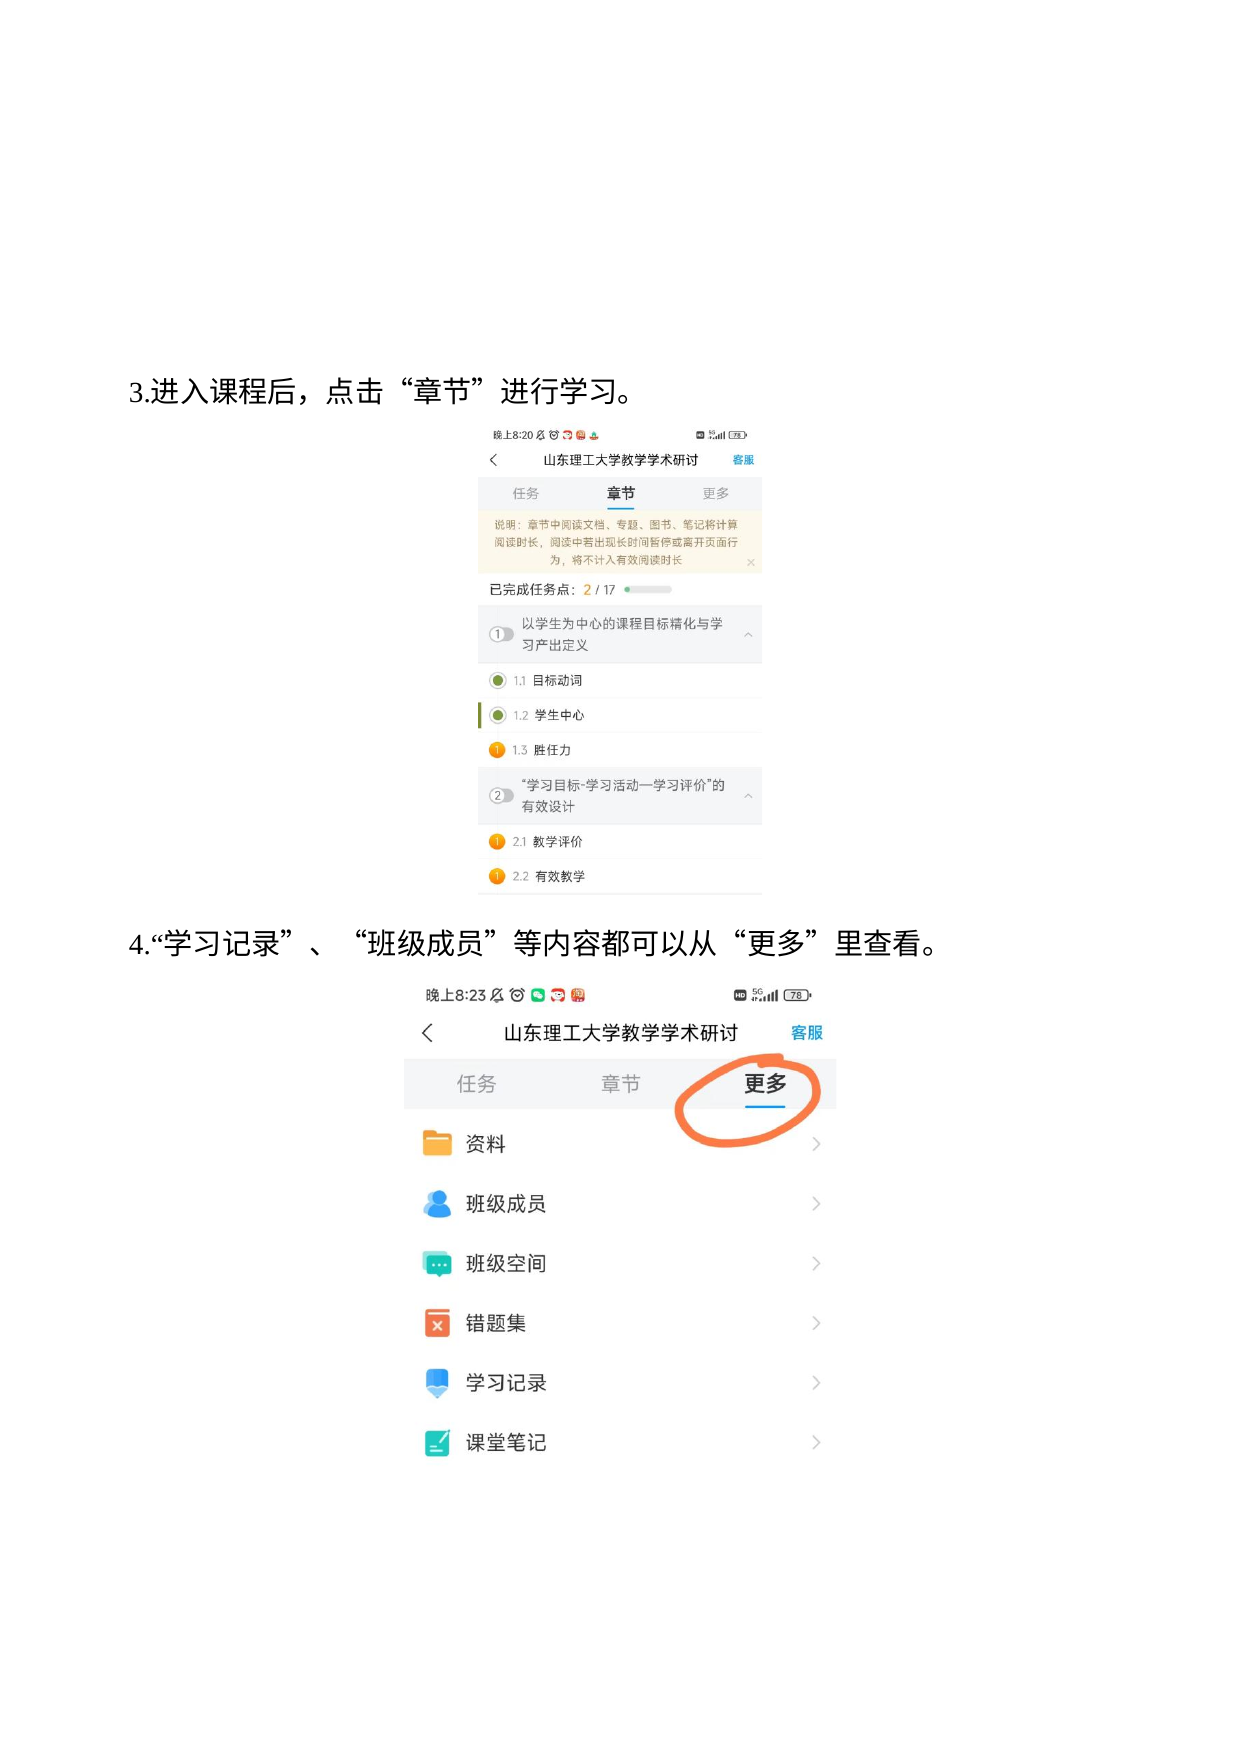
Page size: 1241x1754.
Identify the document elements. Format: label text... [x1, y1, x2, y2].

list 3.进入课程后，点击“章节”进行学习。 [129, 357, 1111, 422]
picture [478, 422, 763, 895]
list 4.“学习记录”、“班级成员”等内容都可以从“更多”里查看。 [129, 909, 1111, 974]
picture [404, 974, 837, 1506]
